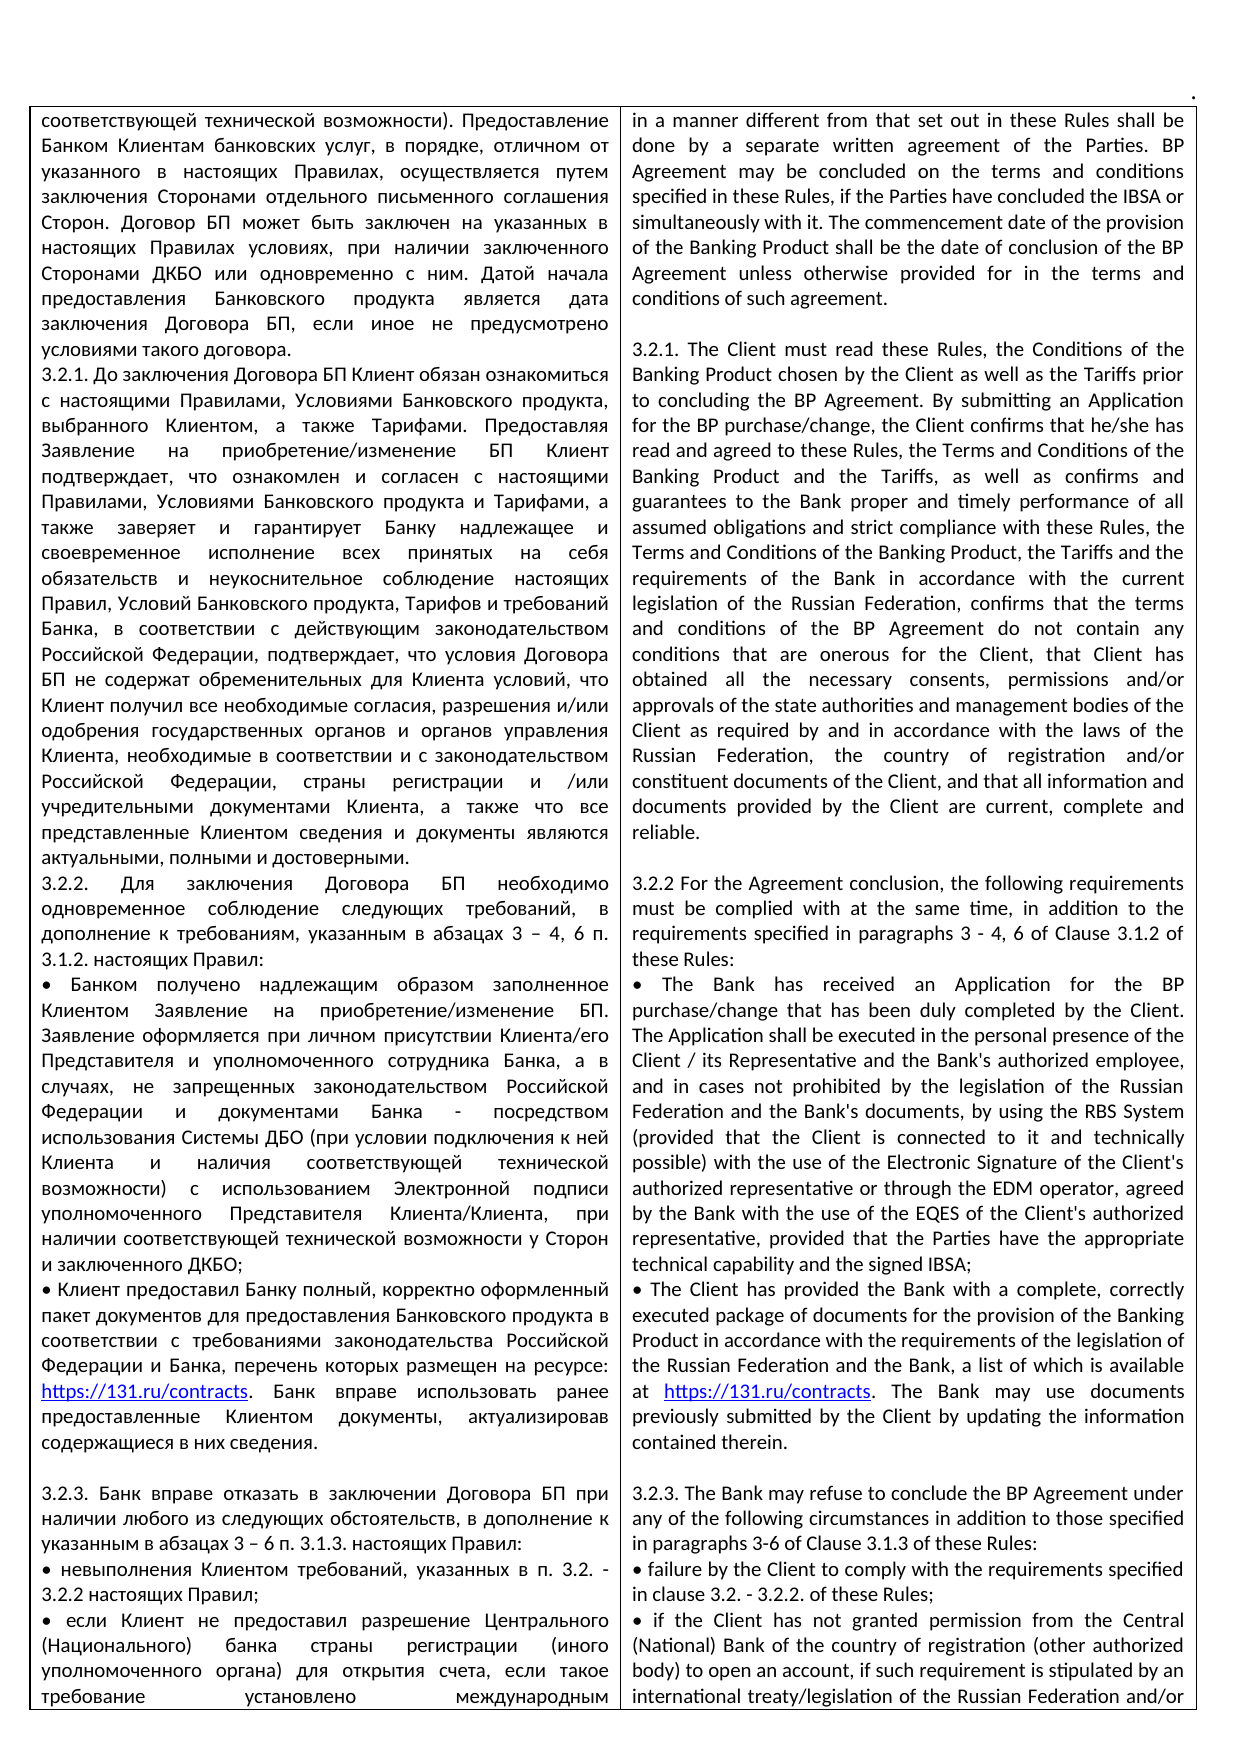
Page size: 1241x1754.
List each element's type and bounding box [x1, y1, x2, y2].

table_cell [621, 107, 1196, 1708]
table_cell [31, 107, 620, 1708]
